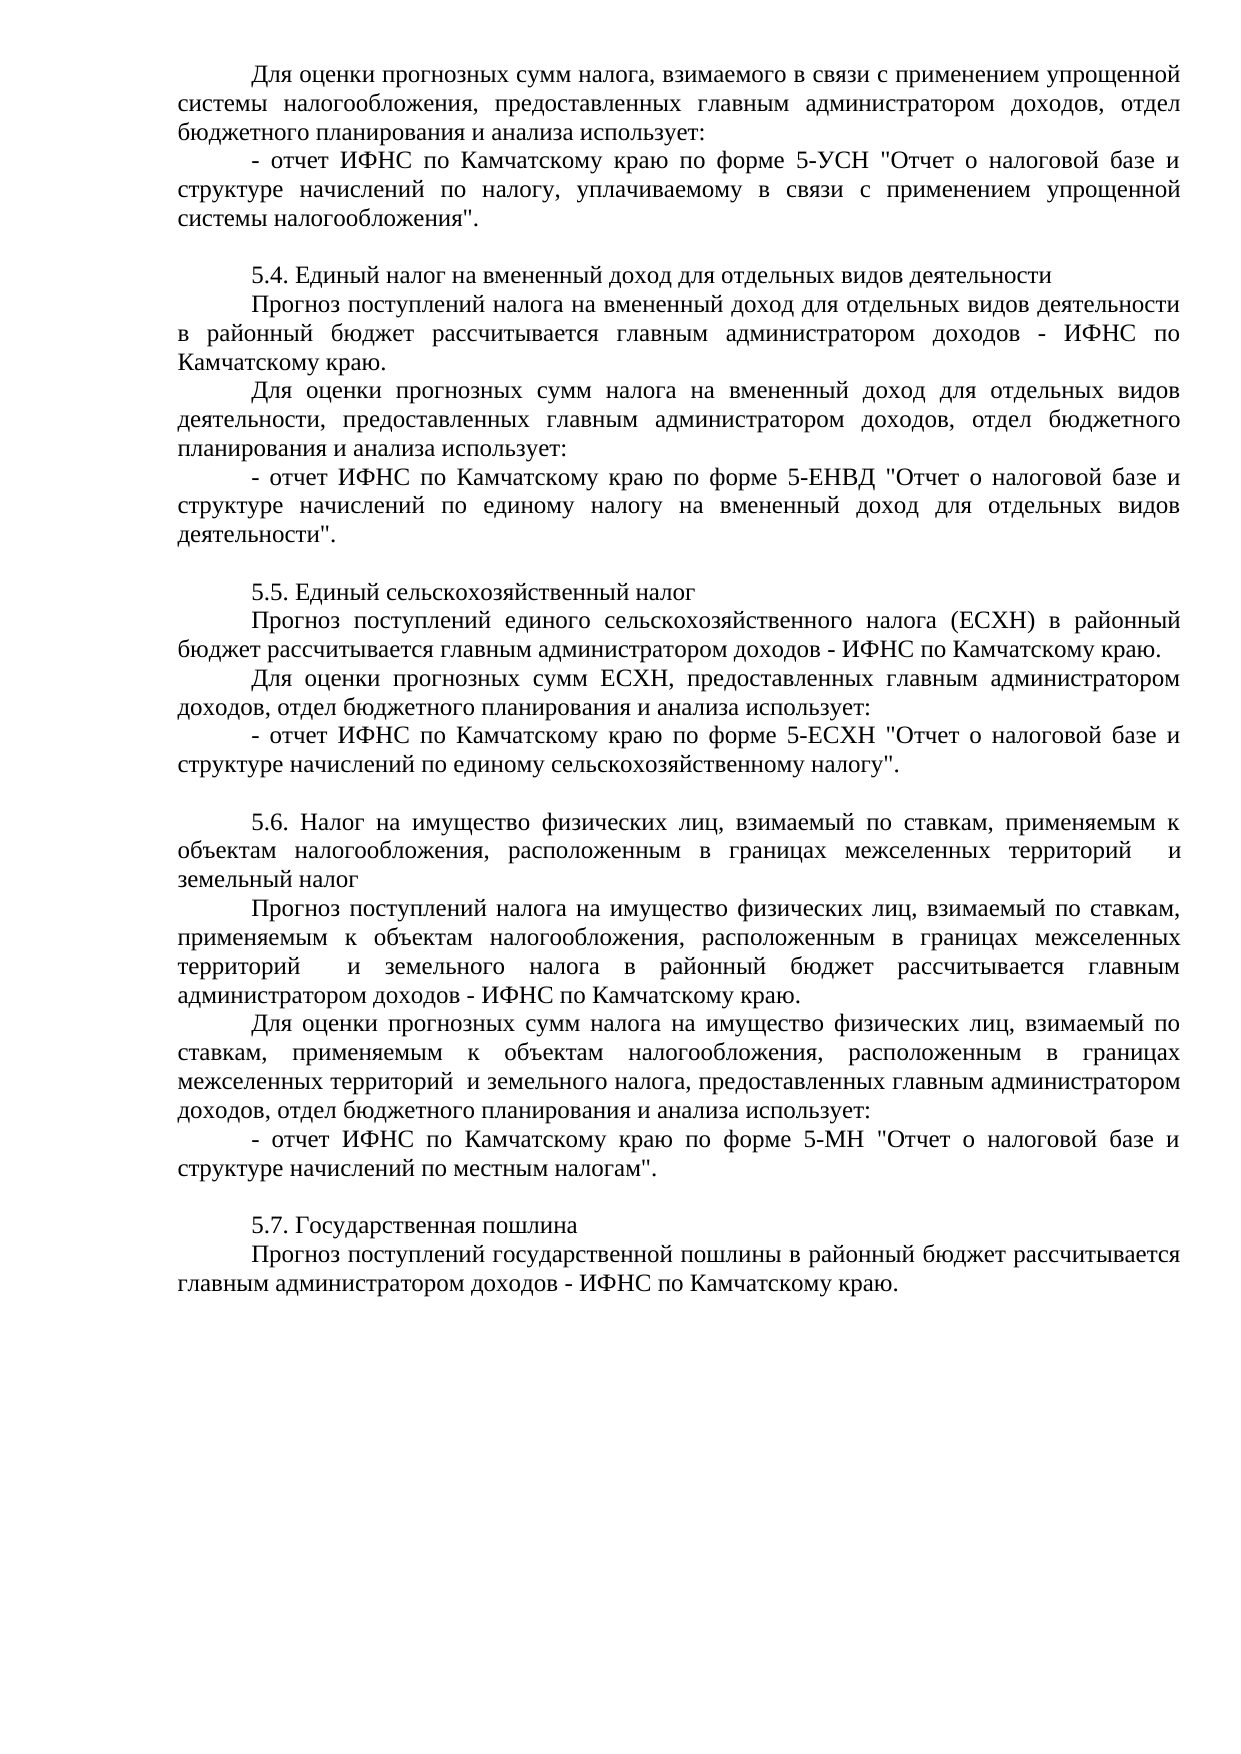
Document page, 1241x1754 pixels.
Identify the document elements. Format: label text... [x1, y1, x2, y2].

text Для оценки прогнозных сумм налога на имущество физических лиц, взимаемый по ставкам, применяемым к объектам налогообложения, расположенным в границах межселенных территорий и земельного налога, предоставленных главным администратором доходов, отдел бюджетного планирования и анализа использует: [177, 1008, 1181, 1124]
text 5.6. Налог на имущество физических лиц, взимаемый по ставкам, применяемым к объектам налогообложения, расположенным в границах межселенных территорий и земельный налог [177, 807, 1181, 893]
text Прогноз поступлений государственной пошлины в районный бюджет рассчитывается главным администратором доходов - ИФНС по Камчатскому краю. [177, 1239, 1181, 1296]
text 5.4. Единый налог на вмененный доход для отдельных видов деятельности [177, 260, 1181, 289]
text 5.5. Единый сельскохозяйственный налог [177, 577, 1181, 605]
text - отчет ИФНС по Камчатскому краю по форме 5-МН "Отчет о налоговой базе и структуре начислений по местным налогам". [177, 1124, 1181, 1181]
text - отчет ИФНС по Камчатскому краю по форме 5-ЕНВД "Отчет о налоговой базе и структуре начислений по единому налогу на вмененный доход для отдельных видов деятельности". [177, 462, 1181, 548]
text Для оценки прогнозных сумм ЕСХН, предоставленных главным администратором доходов, отдел бюджетного планирования и анализа использует: [177, 663, 1181, 720]
text 5.7. Государственная пошлина [177, 1210, 1181, 1239]
text Прогноз поступлений налога на вмененный доход для отдельных видов деятельности в районный бюджет рассчитывается главным администратором доходов - ИФНС по Камчатскому краю. [177, 289, 1181, 375]
text - отчет ИФНС по Камчатскому краю по форме 5-ЕСХН "Отчет о налоговой базе и структуре начислений по единому сельскохозяйственному налогу". [177, 720, 1181, 778]
text Прогноз поступлений единого сельскохозяйственного налога (ЕСХН) в районный бюджет рассчитывается главным администратором доходов - ИФНС по Камчатскому краю. [177, 605, 1181, 663]
text Для оценки прогнозных сумм налога на вмененный доход для отдельных видов деятельности, предоставленных главным администратором доходов, отдел бюджетного планирования и анализа использует: [177, 375, 1181, 462]
text - отчет ИФНС по Камчатскому краю по форме 5-УСН "Отчет о налоговой базе и структуре начислений по налогу, уплачиваемому в связи с применением упрощенной системы налогообложения". [177, 145, 1181, 232]
text Для оценки прогнозных сумм налога, взимаемого в связи с применением упрощенной системы налогообложения, предоставленных главным администратором доходов, отдел бюджетного планирования и анализа использует: [177, 59, 1181, 145]
text Прогноз поступлений налога на имущество физических лиц, взимаемый по ставкам, применяемым к объектам налогообложения, расположенным в границах межселенных территорий и земельного налога в районный бюджет рассчитывается главным администратором доходов - ИФНС по Камчатскому краю. [177, 893, 1181, 1008]
